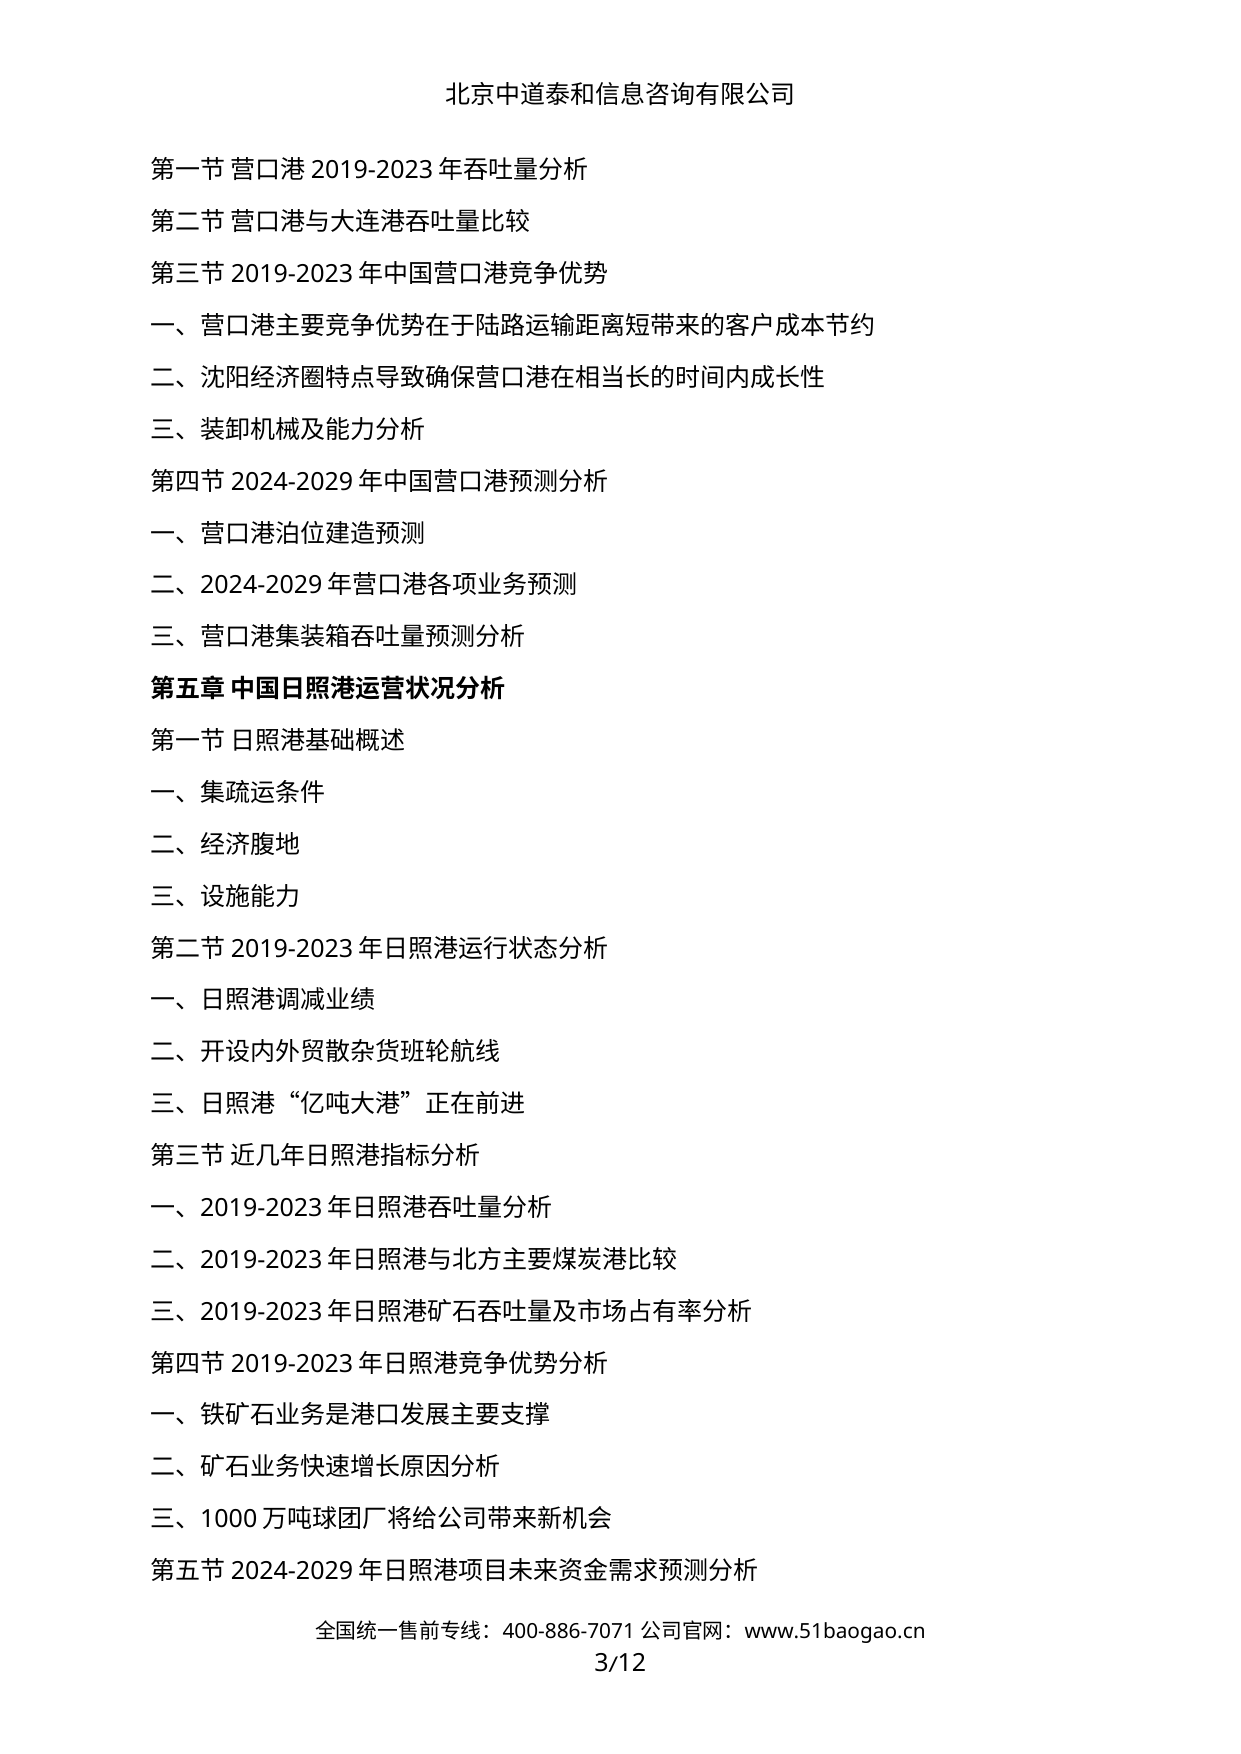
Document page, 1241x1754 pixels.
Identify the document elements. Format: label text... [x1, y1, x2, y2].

text 一、营口港主要竞争优势在于陆路运输距离短带来的客户成本节约 [150, 306, 1090, 342]
text 第一节 营口港2019-2023年吞吐量分析 [150, 150, 1090, 186]
text 第二节 营口港与大连港吞吐量比较 [150, 202, 1090, 238]
text 三、营口港集装箱吞吐量预测分析 [150, 617, 1090, 653]
text 三、日照港“亿吨大港”正在前进 [150, 1084, 1090, 1120]
text 一、日照港调减业绩 [150, 980, 1090, 1016]
text 第二节 2019-2023年日照港运行状态分析 [150, 928, 1090, 964]
text 第四节 2019-2023年日照港竞争优势分析 [150, 1343, 1090, 1379]
text 第五章 中国日照港运营状况分析 [150, 669, 1090, 705]
text 二、经济腹地 [150, 824, 1090, 861]
text 一、2019-2023年日照港吞吐量分析 [150, 1187, 1090, 1224]
text 第三节 2019-2023年中国营口港竞争优势 [150, 254, 1090, 290]
text 三、设施能力 [150, 876, 1090, 912]
text 第五节 2024-2029年日照港项目未来资金需求预测分析 [150, 1551, 1090, 1587]
text 第四节 2024-2029年中国营口港预测分析 [150, 461, 1090, 497]
text 第一节 日照港基础概述 [150, 721, 1090, 757]
text 二、沈阳经济圈特点导致确保营口港在相当长的时间内成长性 [150, 357, 1090, 394]
text 二、开设内外贸散杂货班轮航线 [150, 1032, 1090, 1068]
text 第三节 近几年日照港指标分析 [150, 1136, 1090, 1172]
text 一、集疏运条件 [150, 772, 1090, 809]
text 二、2024-2029年营口港各项业务预测 [150, 565, 1090, 601]
text 三、1000万吨球团厂将给公司带来新机会 [150, 1499, 1090, 1535]
text 三、2019-2023年日照港矿石吞吐量及市场占有率分析 [150, 1291, 1090, 1327]
text 三、装卸机械及能力分析 [150, 409, 1090, 446]
text 一、营口港泊位建造预测 [150, 513, 1090, 549]
text 一、铁矿石业务是港口发展主要支撑 [150, 1395, 1090, 1431]
text 二、矿石业务快速增长原因分析 [150, 1447, 1090, 1483]
text 二、2019-2023年日照港与北方主要煤炭港比较 [150, 1239, 1090, 1276]
